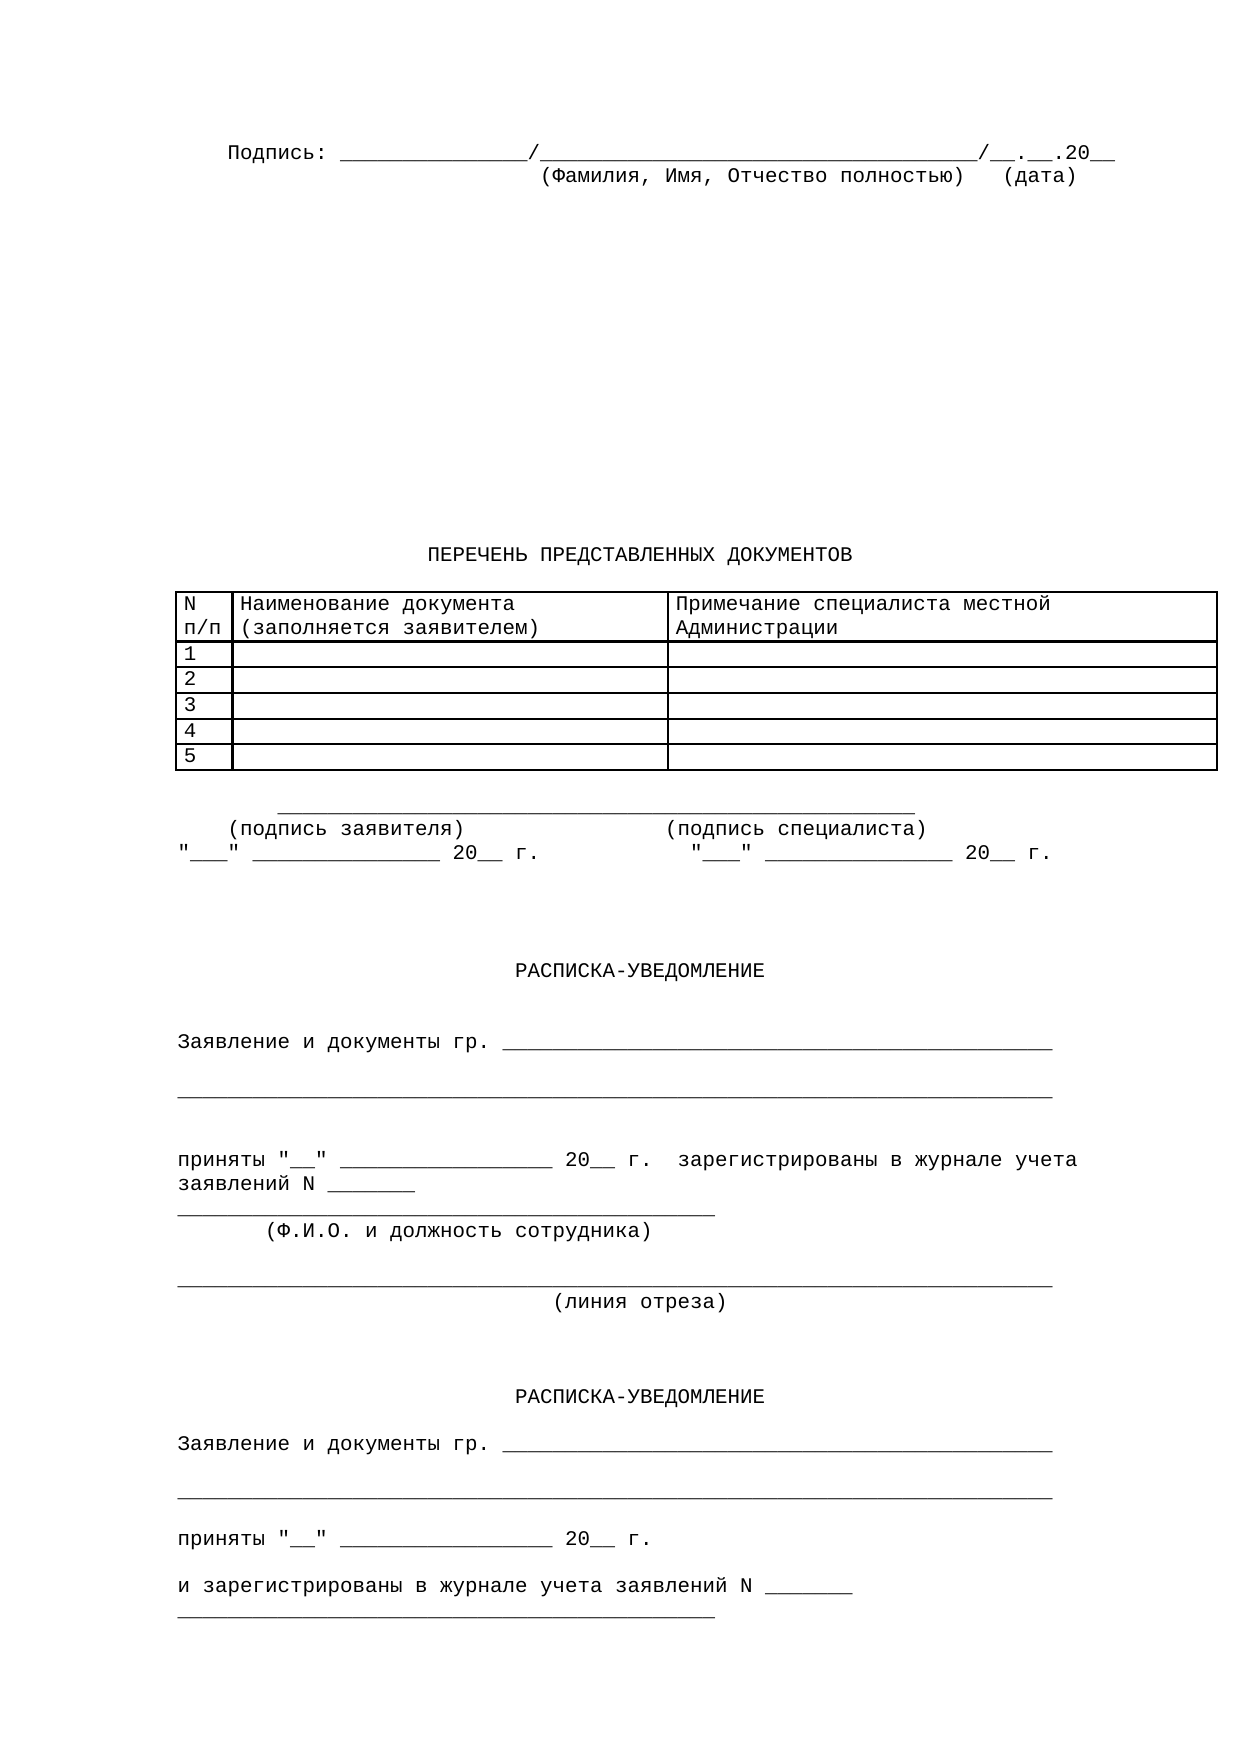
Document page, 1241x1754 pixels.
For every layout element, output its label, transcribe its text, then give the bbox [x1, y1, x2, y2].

text Подпись: _______________/___________________________________/__.__.20__ [177, 142, 1152, 165]
text ______________________________________________________________________ [177, 1268, 1152, 1291]
table_cell 4 [177, 720, 231, 743]
text Заявление и документы гр. ____________________________________________ [177, 1031, 1152, 1055]
table_cell [669, 668, 1216, 692]
text приняты "__" _________________ 20__ г. зарегистрированы в журнале учета заявлений N _______ [177, 1149, 1152, 1197]
table_header Наименование документа (заполняется заявителем) [234, 593, 667, 640]
text (Фамилия, Имя, Отчество полностью) (дата) [177, 165, 1152, 189]
table_cell [234, 643, 667, 666]
table_cell [234, 668, 667, 692]
table_cell [669, 643, 1216, 666]
text ПЕРЕЧЕНЬ ПРЕДСТАВЛЕННЫХ ДОКУМЕНТОВ [177, 544, 1152, 567]
table_cell [234, 745, 667, 769]
table_header Примечание специалиста местной Администрации [669, 593, 1216, 640]
table_cell [669, 745, 1216, 769]
text Заявление и документы гр. ____________________________________________ [177, 1433, 1152, 1457]
table_cell [669, 720, 1216, 743]
table_cell 2 [177, 668, 231, 692]
table_cell 1 [177, 643, 231, 666]
table_header N п/п [177, 593, 231, 640]
text ______________________________________________________________________ [177, 1481, 1152, 1504]
table_cell 5 [177, 745, 231, 769]
text ______________________________________________________________________ [177, 1078, 1152, 1102]
text приняты "__" _________________ 20__ г. [177, 1528, 1152, 1551]
text РАСПИСКА-УВЕДОМЛЕНИЕ [177, 1386, 1152, 1409]
text (Ф.И.О. и должность сотрудника) [177, 1220, 1152, 1244]
table_cell [234, 720, 667, 743]
text ___________________________________________ [177, 1197, 1152, 1220]
text и зарегистрированы в журнале учета заявлений N _______ [177, 1575, 1152, 1599]
table_cell [234, 694, 667, 718]
text (подпись заявителя) (подпись специалиста) [177, 818, 1152, 842]
text ___________________________________________________ [177, 795, 1152, 818]
table_cell [669, 694, 1216, 718]
text "___" _______________ 20__ г. "___" _______________ 20__ г. [177, 842, 1152, 866]
text ___________________________________________ [177, 1599, 1152, 1622]
text РАСПИСКА-УВЕДОМЛЕНИЕ [177, 960, 1152, 984]
text (линия отреза) [177, 1291, 1152, 1315]
table_cell 3 [177, 694, 231, 718]
